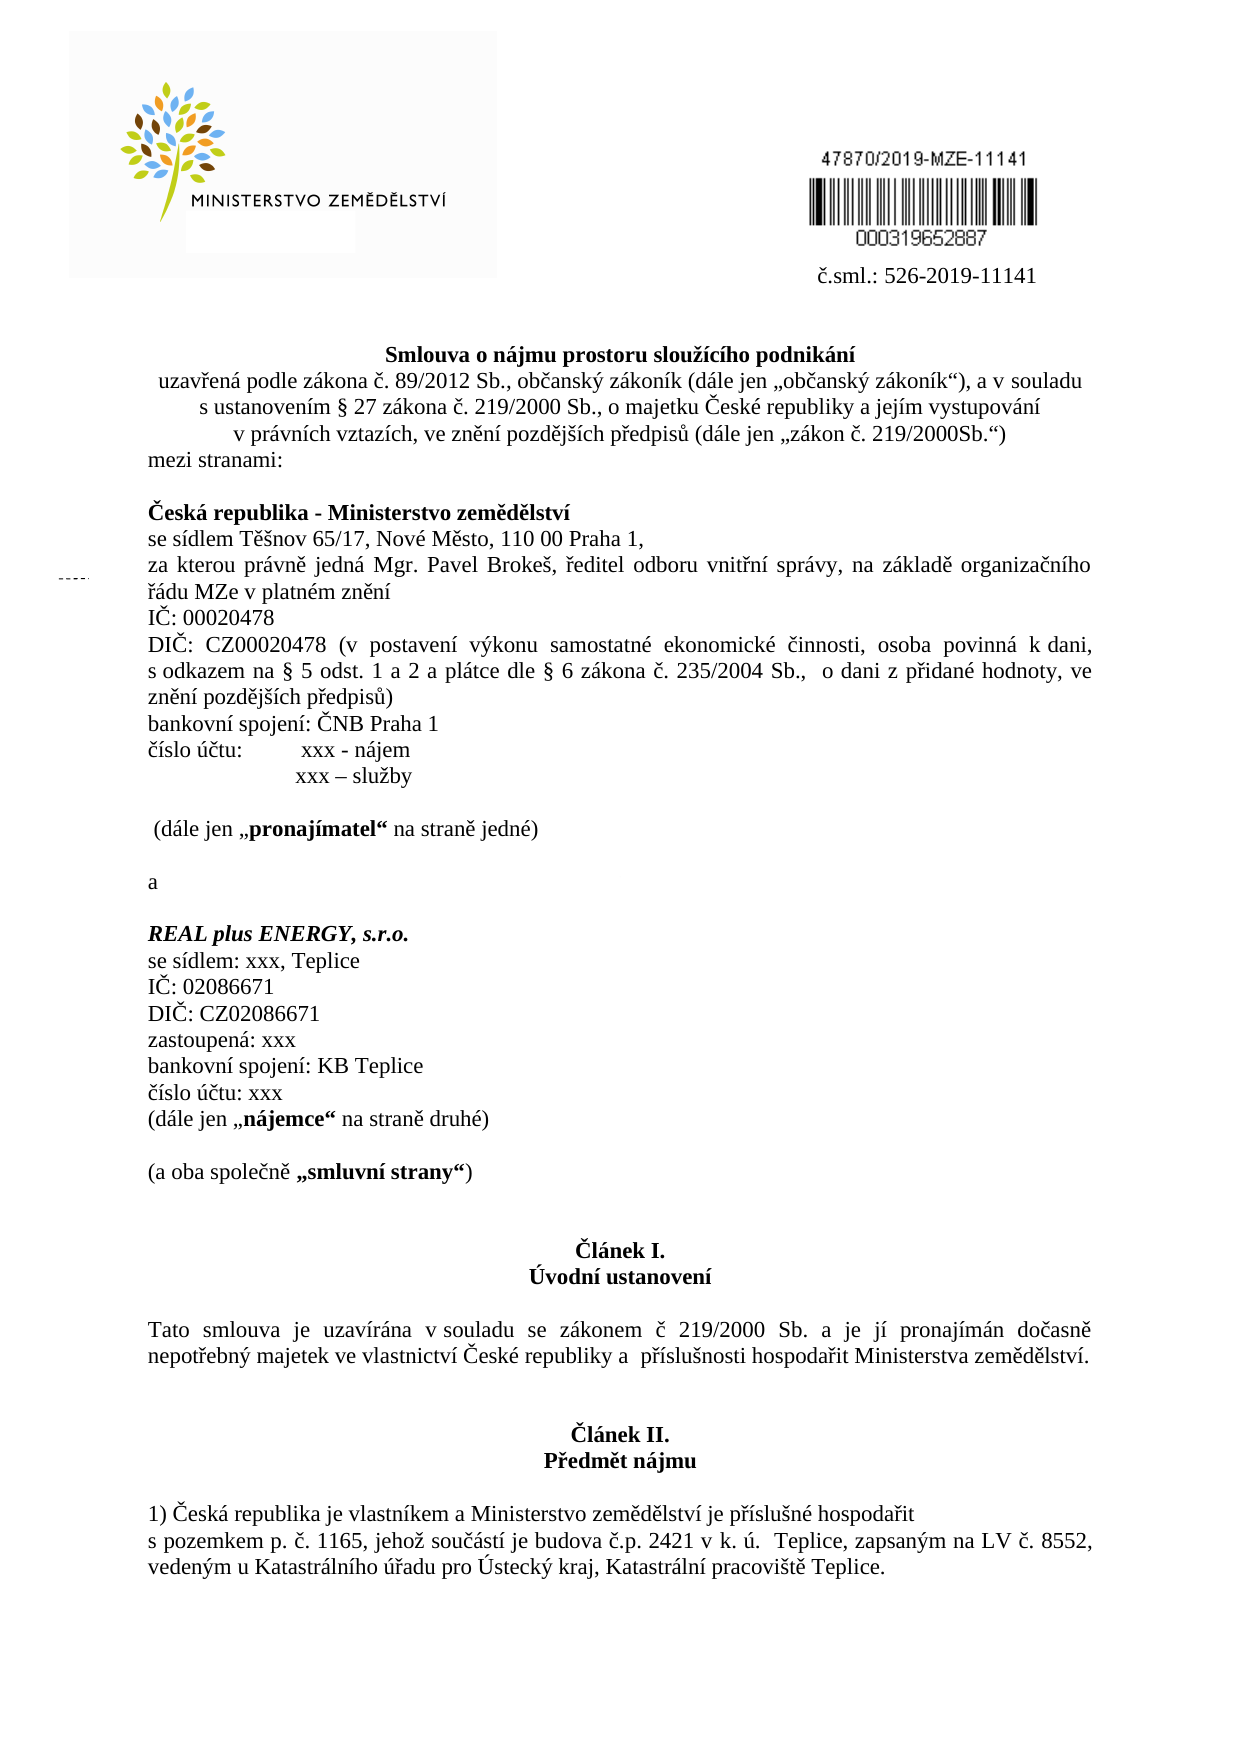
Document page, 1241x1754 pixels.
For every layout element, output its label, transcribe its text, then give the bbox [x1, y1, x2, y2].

subtitle Smlouva o nájmu prostoru sloužícího podnikání [148, 341, 1092, 367]
text Tato smlouva je uzavírána v souladu se zákonem č 219/2000 Sb. a je jí pronajímán dočasně nepotřebný majetek ve vlastnictví České republiky a příslušnosti hospodařit Ministerstva zemědělství. [148, 1316, 1092, 1368]
text xxx – služby [221, 762, 1092, 789]
text za kterou právně jedná Mgr. Pavel Brokeš, ředitel odboru vnitřní správy, na základě organizačního řádu MZe v platném znění [148, 552, 1092, 604]
text IČ: 00020478 [148, 604, 1092, 631]
text číslo účtu: xxx [148, 1079, 1092, 1105]
text se sídlem Těšnov 65/17, Nové Město, 110 00 Praha 1, [148, 525, 1092, 552]
text (dále jen „nájemce“ na straně druhé) [148, 1105, 1092, 1131]
text REAL plus ENERGY, s.r.o. [148, 921, 1092, 947]
text DIČ: CZ02086671 [148, 999, 1092, 1026]
text bankovní spojení: ČNB Praha 1 [148, 710, 1092, 736]
text číslo účtu: xxx - nájem [148, 736, 1092, 762]
picture [69, 31, 497, 278]
text (a oba společně „smluvní strany“) [148, 1158, 1092, 1184]
text DIČ: CZ00020478 (v postavení výkonu samostatné ekonomické činnosti, osoba povinná k dani, s odkazem na § 5 odst. 1 a 2 a plátce dle § 6 zákona č. 235/2004 Sb., o dani z přidané hodnoty, ve znění pozdějších předpisů) [148, 631, 1092, 710]
text (dále jen „pronajímatel“ na straně jedné) [148, 815, 1092, 841]
text Česká republika - Ministerstvo zemědělství [148, 499, 1092, 525]
text Předmět nájmu [148, 1448, 1092, 1474]
text uzavřená podle zákona č. 89/2012 Sb., občanský zákoník (dále jen „občanský zákoník“), a v souladu s ustanovením § 27 zákona č. 219/2000 Sb., o majetku České republiky a jejím vystupování v právních vztazích, ve znění pozdějších předpisů (dále jen „zákon č. 219/2000Sb.“) [148, 367, 1092, 446]
text se sídlem: xxx, Teplice [148, 947, 1092, 973]
text Článek I. [148, 1237, 1092, 1263]
text a [148, 868, 1092, 894]
text zastoupená: xxx [148, 1026, 1092, 1052]
text IČ: 02086671 [148, 973, 1092, 999]
text bankovní spojení: KB Teplice [148, 1052, 1092, 1079]
text mezi stranami: [148, 446, 1092, 472]
subtitle č.sml.: 526-2019-11141 [738, 262, 1092, 288]
text s pozemkem p. č. 1165, jehož součástí je budova č.p. 2421 v k. ú. Teplice, zapsaným na LV č. 8552, vedeným u Katastrálního úřadu pro Ústecký kraj, Katastrální pracoviště Teplice. [148, 1527, 1092, 1579]
text Úvodní ustanovení [148, 1263, 1092, 1289]
text Článek II. [148, 1421, 1092, 1448]
picture [755, 147, 1092, 257]
text 1) Česká republika je vlastníkem a Ministerstvo zemědělství je příslušné hospodařit [148, 1500, 1092, 1527]
